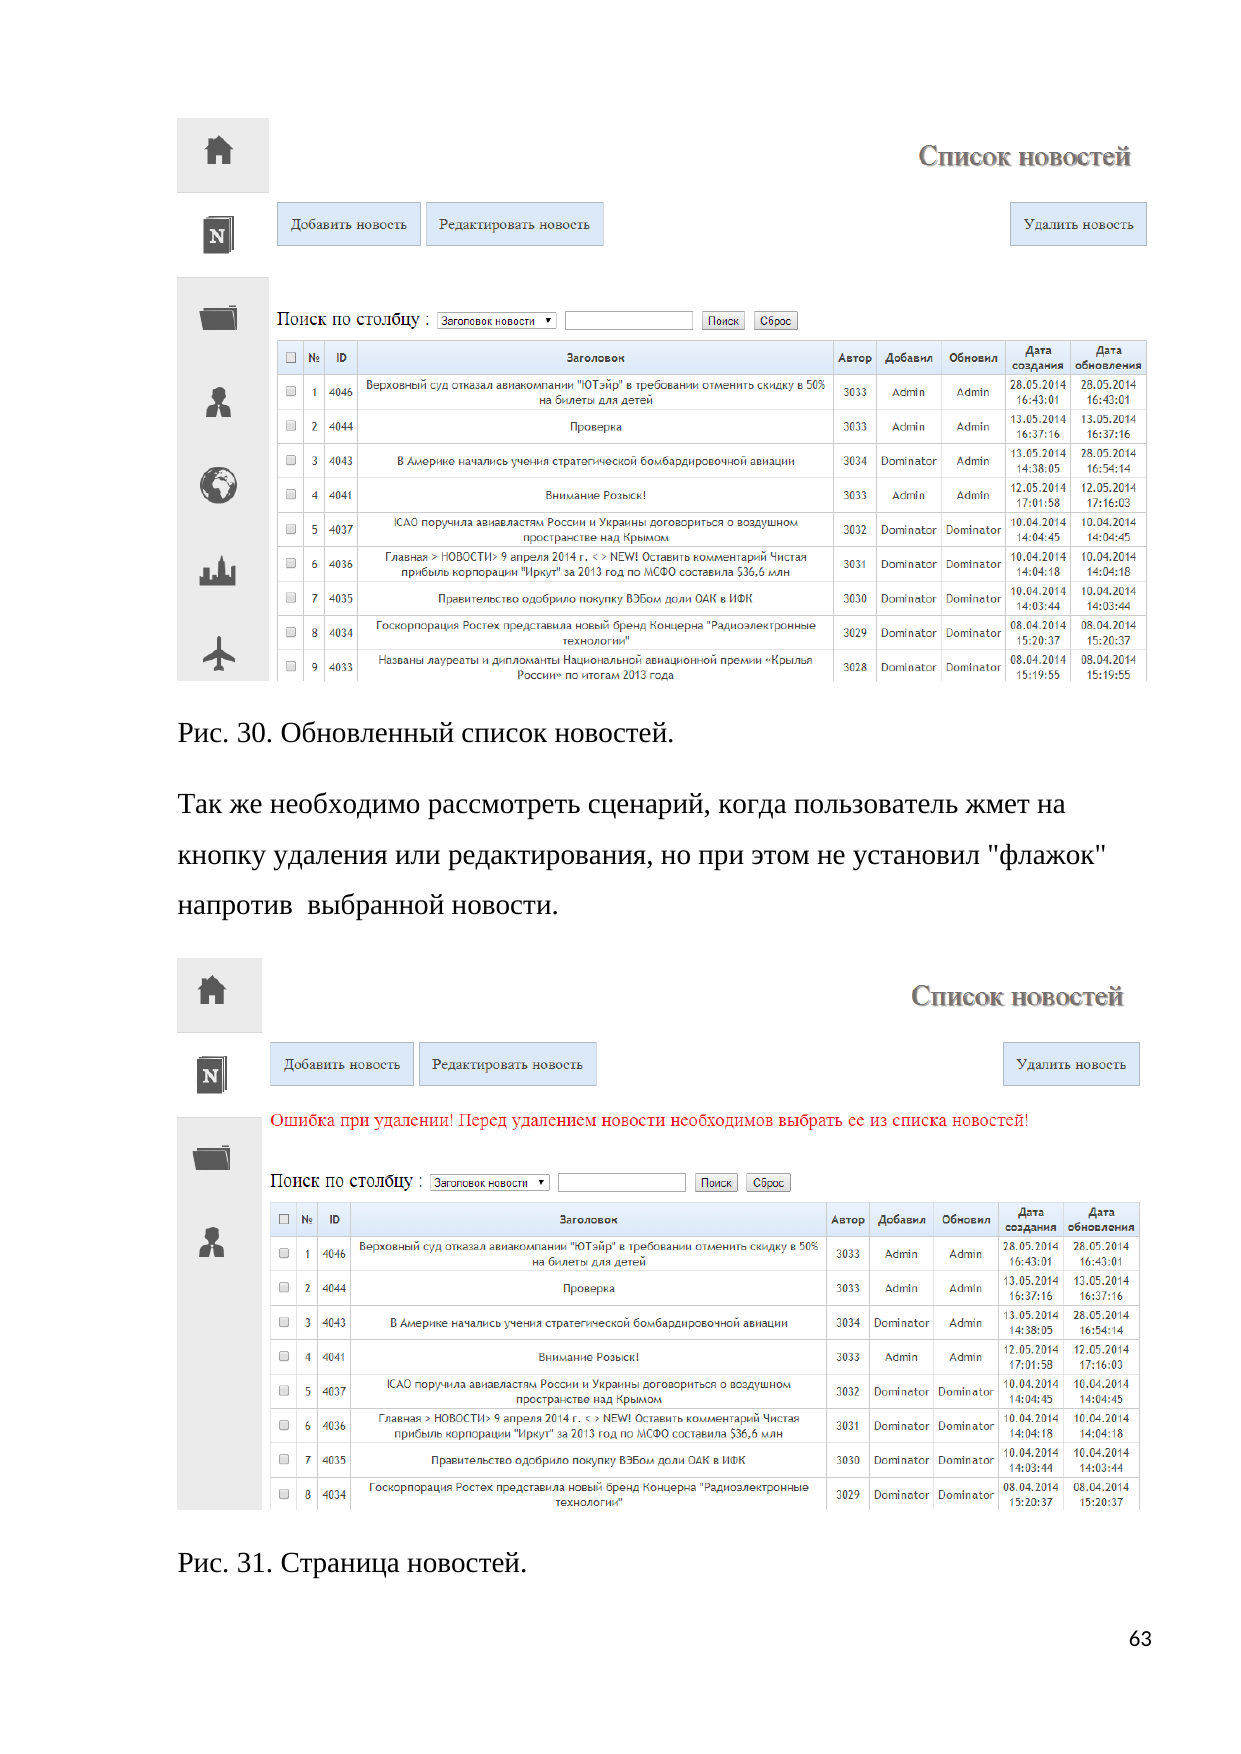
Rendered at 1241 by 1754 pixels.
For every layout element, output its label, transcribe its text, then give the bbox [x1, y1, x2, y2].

picture [177, 958, 1146, 1510]
picture [177, 118, 1150, 681]
text Так же необходимо рассмотреть сценарий, когда пользователь жмет на кнопку удаления или редактирования, но при этом не установил "флажок" напротив выбранной новости. [177, 787, 1152, 921]
text Рис. 31. Страница новостей. [177, 1545, 1152, 1578]
text Рис. 30. Обновленный список новостей. [177, 716, 1152, 749]
